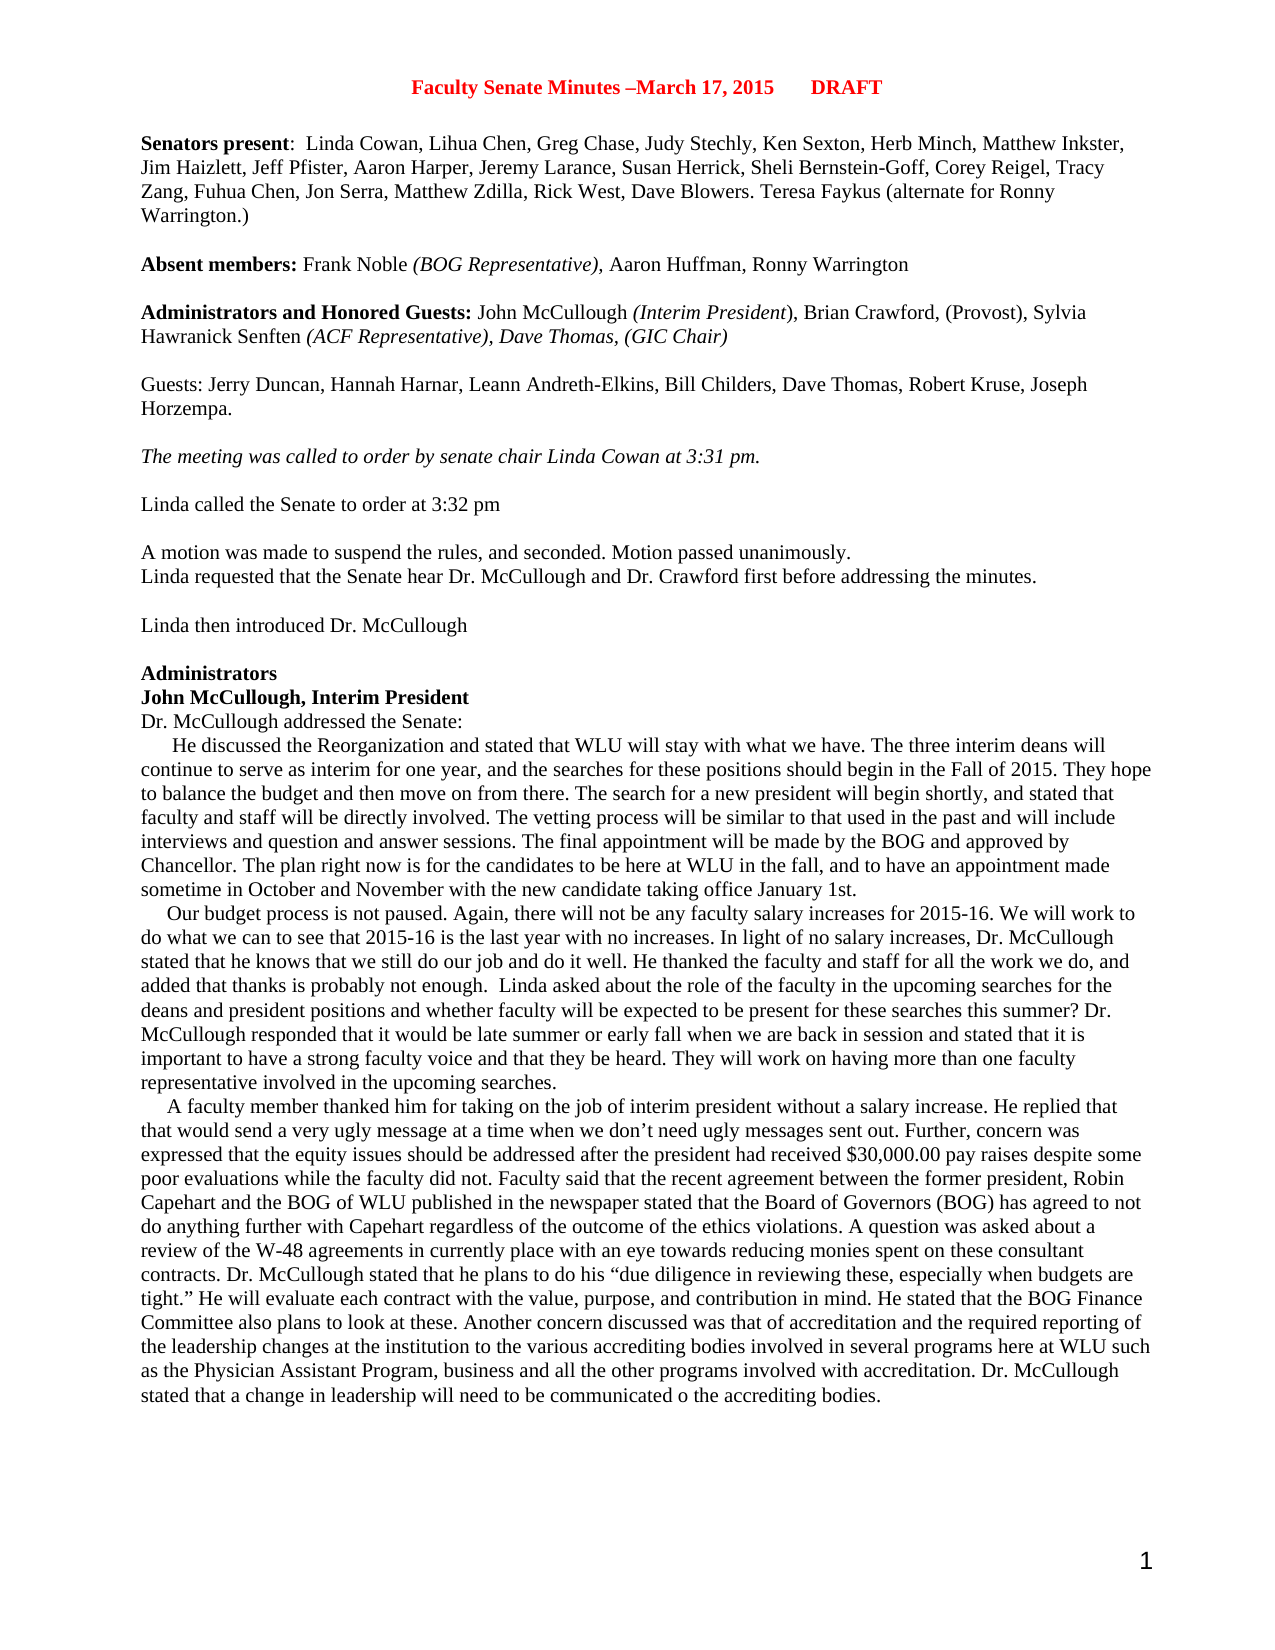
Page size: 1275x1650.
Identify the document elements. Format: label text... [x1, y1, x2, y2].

text Linda requested that the Senate hear Dr. McCullough and Dr. Crawford first before addressing the minutes. [141, 564, 1153, 588]
text Administrators [141, 661, 1153, 685]
text Administrators and Honored Guests: John McCullough (Interim President), Brian Crawford, (Provost), Sylvia Hawranick Senften (ACF Representative), Dave Thomas, (GIC Chair) [141, 300, 1153, 348]
text Linda called the Senate to order at 3:32 pm [141, 492, 1153, 516]
text He discussed the Reorganization and stated that WLU will stay with what we have. The three interim deans will continue to serve as interim for one year, and the searches for these positions should begin in the Fall of 2015. They hope to balance the budget and then move on from there. The search for a new president will begin shortly, and stated that faculty and staff will be directly involved. The vetting process will be similar to that used in the past and will include interviews and question and answer sessions. The final appointment will be made by the BOG and approved by Chancellor. The plan right now is for the candidates to be here at WLU in the fall, and to have an appointment made sometime in October and November with the new candidate taking office January 1st. [141, 733, 1153, 901]
text John McCullough, Interim President [141, 685, 1153, 709]
text Senators present: Linda Cowan, Lihua Chen, Greg Chase, Judy Stechly, Ken Sexton, Herb Minch, Matthew Inkster, Jim Haizlett, Jeff Pfister, Aaron Harper, Jeremy Larance, Susan Herrick, Sheli Bernstein-Goff, Corey Reigel, Tracy Zang, Fuhua Chen, Jon Serra, Matthew Zdilla, Rick West, Dave Blowers. Teresa Faykus (alternate for Ronny Warrington.) [141, 131, 1153, 227]
text A motion was made to suspend the rules, and seconded. Motion passed unanimously. [141, 540, 1153, 564]
text Dr. McCullough addressed the Senate: [141, 709, 1153, 733]
text Linda then introduced Dr. McCullough [141, 612, 1153, 637]
text Absent members: Frank Noble (BOG Representative), Aaron Huffman, Ronny Warrington [141, 252, 1153, 276]
text Our budget process is not paused. Again, there will not be any faculty salary increases for 2015-16. We will work to do what we can to see that 2015-16 is the last year with no increases. In light of no salary increases, Dr. McCullough stated that he knows that we still do our job and do it well. He thanked the faculty and staff for all the work we do, and added that thanks is probably not enough. Linda asked about the role of the faculty in the upcoming searches for the deans and president positions and whether faculty will be expected to be present for these searches this summer? Dr. McCullough responded that it would be late summer or early fall when we are back in session and stated that it is important to have a strong faculty voice and that they be heard. They will work on having more than one faculty representative involved in the upcoming searches. [141, 901, 1153, 1094]
text A faculty member thanked him for taking on the job of interim president without a salary increase. He replied that that would send a very ugly message at a time when we don’t need ugly messages sent out. Further, concern was expressed that the equity issues should be addressed after the president had received $30,000.00 pay raises despite some poor evaluations while the faculty did not. Faculty said that the recent agreement between the former president, Robin Capehart and the BOG of WLU published in the newspaper stated that the Board of Governors (BOG) has agreed to not do anything further with Capehart regardless of the outcome of the ethics violations. A question was asked about a review of the W-48 agreements in currently place with an eye towards reducing monies spent on these consultant contracts. Dr. McCullough stated that he plans to do his “due diligence in reviewing these, especially when budgets are tight.” He will evaluate each contract with the value, purpose, and contribution in mind. He stated that the BOG Finance Committee also plans to look at these. Another concern discussed was that of accreditation and the required reporting of the leadership changes at the institution to the various accrediting bodies involved in several programs here at WLU such as the Physician Assistant Program, business and all the other programs involved with accreditation. Dr. McCullough stated that a change in leadership will need to be communicated o the accrediting bodies. [141, 1094, 1153, 1407]
text The meeting was called to order by senate chair Linda Cowan at 3:31 pm. [141, 444, 1153, 468]
text Guests: Jerry Duncan, Hannah Harnar, Leann Andreth-Elkins, Bill Childers, Dave Thomas, Robert Kruse, Joseph Horzempa. [141, 372, 1153, 420]
